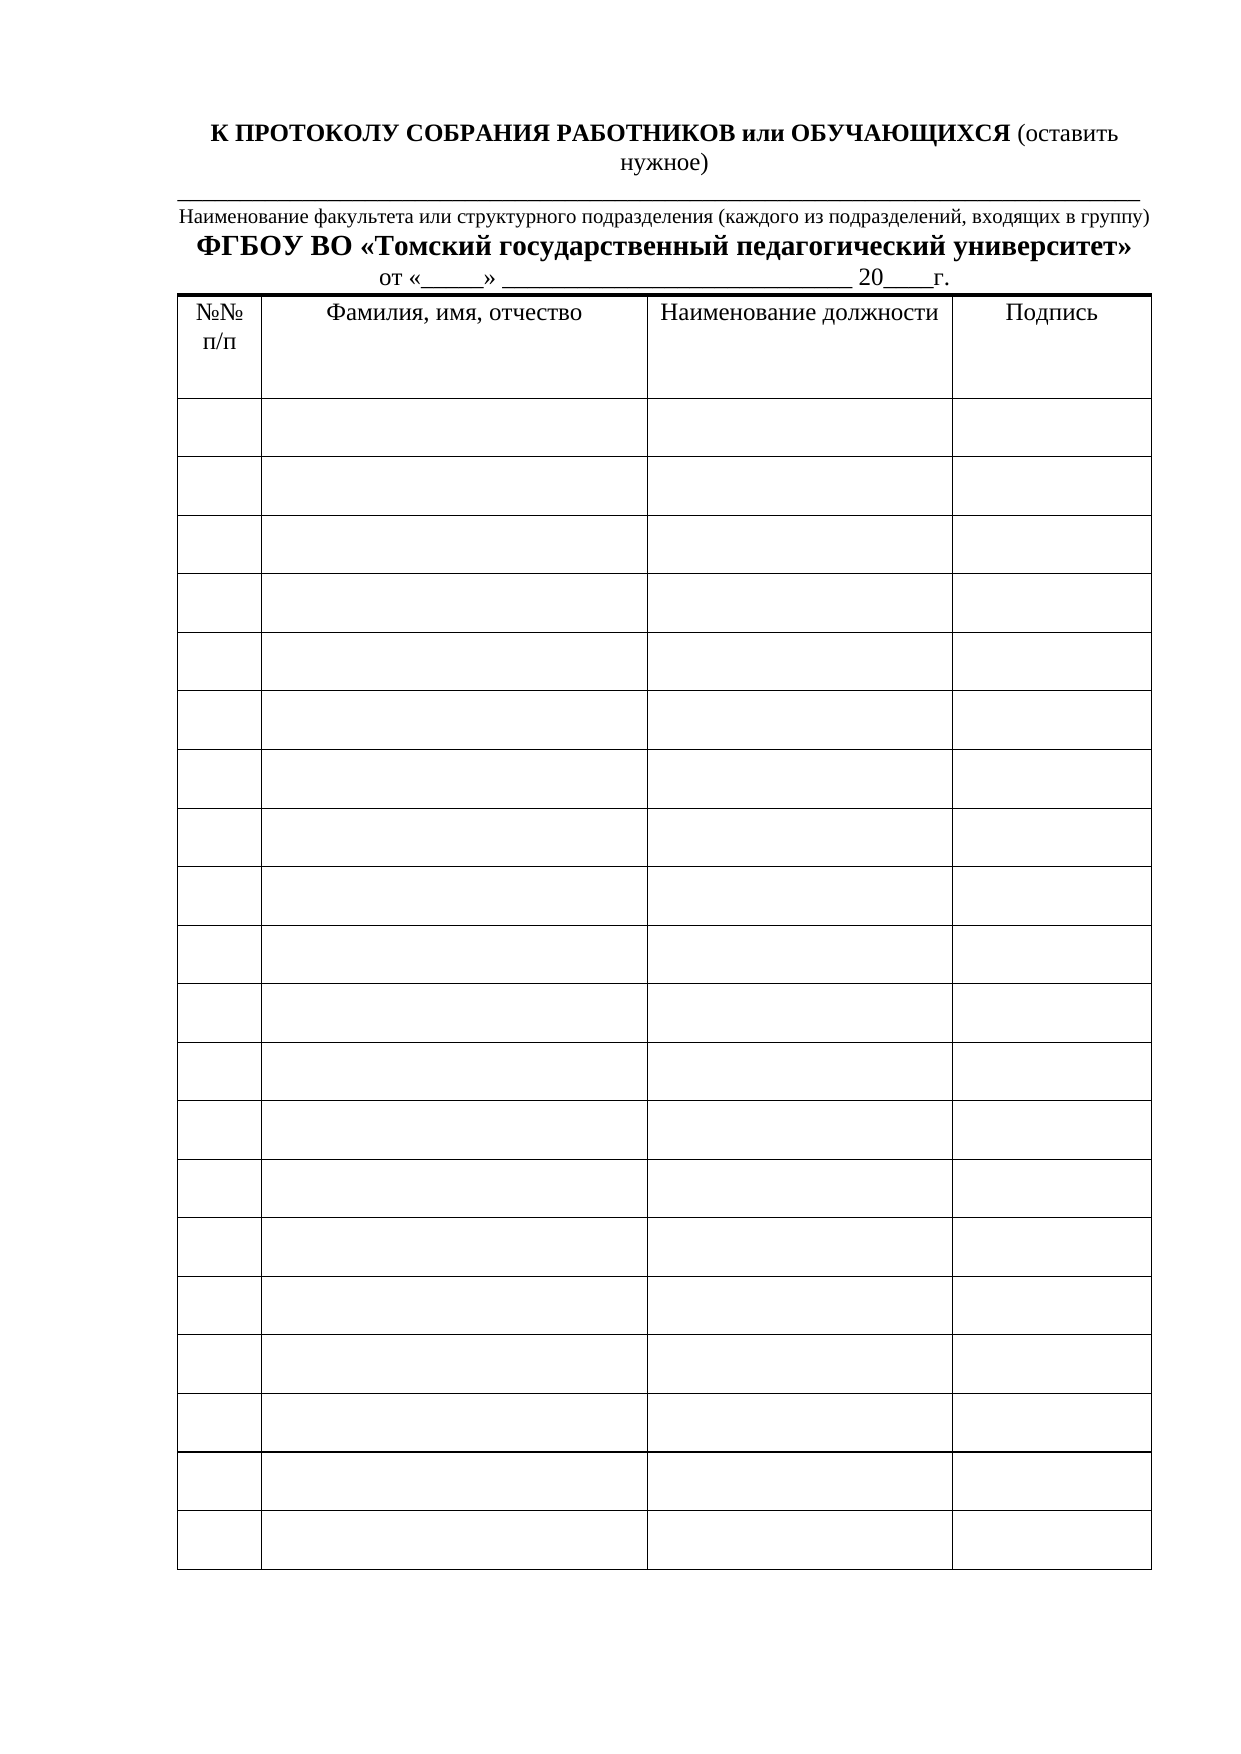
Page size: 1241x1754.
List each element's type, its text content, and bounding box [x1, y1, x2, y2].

table_cell [648, 1394, 952, 1451]
table_cell [262, 1101, 647, 1159]
table_cell [648, 1511, 952, 1568]
table_cell [648, 633, 952, 690]
table_cell [953, 1453, 1151, 1510]
table_cell [262, 457, 647, 515]
table_cell [648, 926, 952, 983]
table_cell [178, 1511, 261, 1568]
table_cell [178, 809, 261, 866]
table_cell [178, 1335, 261, 1393]
table_cell [648, 1101, 952, 1159]
table_cell [262, 867, 647, 924]
table_cell [262, 574, 647, 632]
table_cell [648, 457, 952, 515]
text от «_____» ____________________________ 20____г. [177, 262, 1152, 293]
table_cell [178, 1218, 261, 1276]
table_cell [178, 1453, 261, 1510]
table_cell [953, 516, 1151, 573]
table_cell [648, 1453, 952, 1510]
table_cell [648, 1043, 952, 1100]
table_cell [953, 691, 1151, 749]
table_cell [178, 750, 261, 807]
table_cell [178, 1277, 261, 1334]
table_cell [178, 457, 261, 515]
table_cell [178, 574, 261, 632]
table_cell [953, 1160, 1151, 1217]
table_cell [648, 1277, 952, 1334]
table_cell [178, 691, 261, 749]
table_cell [953, 1394, 1151, 1451]
table_cell [262, 516, 647, 573]
table_cell [178, 1160, 261, 1217]
table_cell [178, 633, 261, 690]
table_cell [648, 691, 952, 749]
table_cell [262, 1394, 647, 1451]
table_cell [953, 574, 1151, 632]
table_cell [648, 1218, 952, 1276]
table_cell [262, 1277, 647, 1334]
table_cell [648, 867, 952, 924]
table_cell [953, 1101, 1151, 1159]
table_cell [953, 399, 1151, 456]
table_cell [953, 809, 1151, 866]
table_cell [262, 1453, 647, 1510]
text Наименование факультета или структурного подразделения (каждого из подразделений, входящих в группу) [177, 204, 1152, 228]
table_cell [262, 809, 647, 866]
table_cell [262, 1160, 647, 1217]
table_cell [953, 633, 1151, 690]
table_cell [262, 926, 647, 983]
table_cell [262, 1511, 647, 1568]
table_cell [953, 867, 1151, 924]
table_cell [262, 399, 647, 456]
table_cell [648, 984, 952, 1042]
text _____________________________________________________________________________ [177, 176, 1152, 204]
table_header Наименование должности [648, 297, 952, 398]
table_cell [178, 1394, 261, 1451]
table_cell [262, 984, 647, 1042]
table_header Подпись [953, 297, 1151, 398]
table_cell [262, 691, 647, 749]
table_cell [953, 926, 1151, 983]
table_cell [953, 984, 1151, 1042]
table_cell [648, 1160, 952, 1217]
table_cell [178, 1043, 261, 1100]
table_cell [178, 1101, 261, 1159]
table_cell [648, 750, 952, 807]
table_cell [178, 984, 261, 1042]
table_cell [953, 1511, 1151, 1568]
table_cell [953, 457, 1151, 515]
table_cell [953, 1335, 1151, 1393]
table_cell [178, 867, 261, 924]
table_header №№ п/п [178, 297, 261, 398]
table_cell [178, 399, 261, 456]
table_cell [953, 1218, 1151, 1276]
table_cell [648, 1335, 952, 1393]
table_cell [262, 750, 647, 807]
text К ПРОТОКОЛУ СОБРАНИЯ РАБОТНИКОВ или ОБУЧАЮЩИХСЯ (оставить нужное) [177, 118, 1152, 176]
table_cell [953, 750, 1151, 807]
table_cell [262, 1043, 647, 1100]
table_cell [262, 633, 647, 690]
table_cell [178, 926, 261, 983]
table_cell [648, 574, 952, 632]
table_cell [262, 1335, 647, 1393]
table_cell [262, 1218, 647, 1276]
table_cell [953, 1043, 1151, 1100]
table_cell [953, 1277, 1151, 1334]
table_cell [648, 516, 952, 573]
table_header Фамилия, имя, отчество [262, 297, 647, 398]
table_cell [648, 809, 952, 866]
table_cell [648, 399, 952, 456]
text ФГБОУ ВО «Томский государственный педагогический университет» [177, 228, 1152, 262]
table_cell [178, 516, 261, 573]
